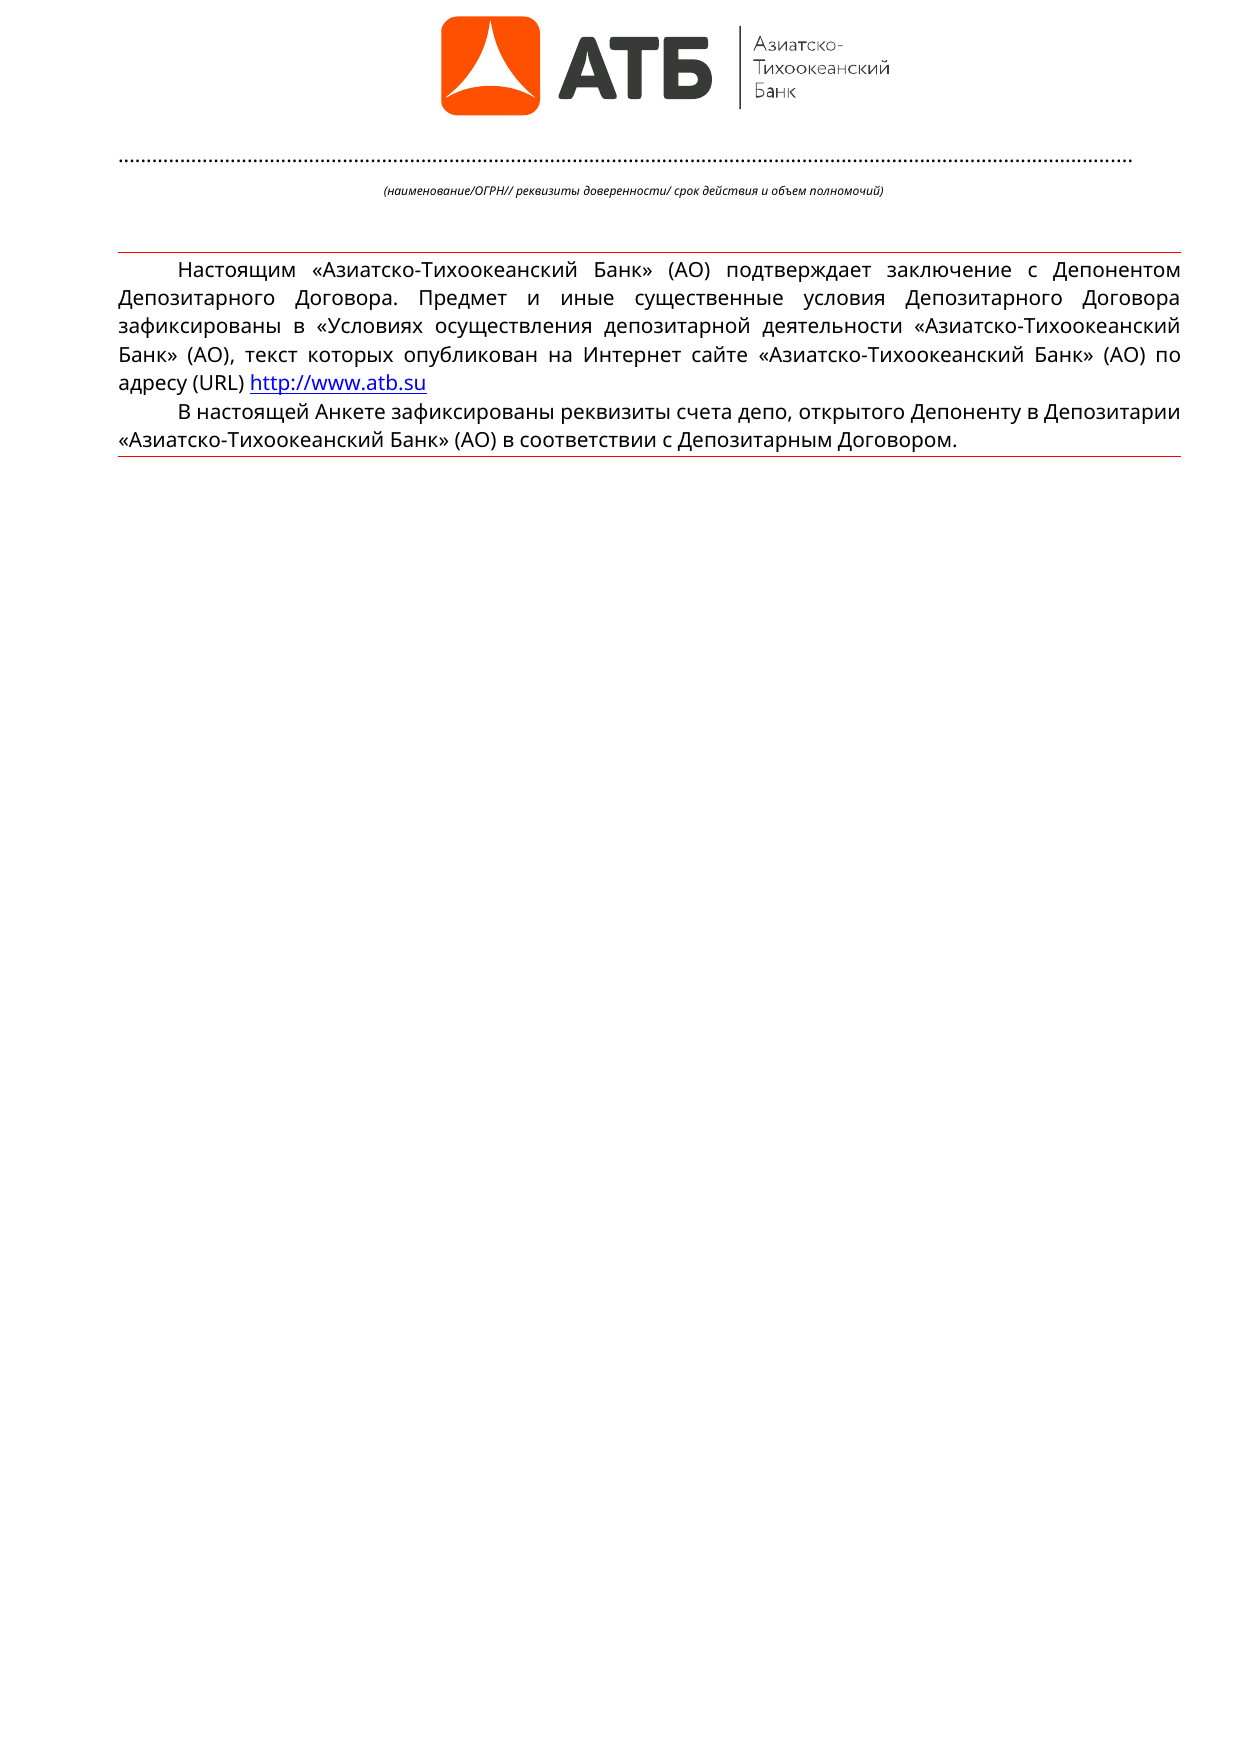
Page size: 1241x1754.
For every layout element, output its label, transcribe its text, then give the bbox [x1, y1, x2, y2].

text В настоящей Анкете зафиксированы реквизиты счета депо, открытого Депоненту в Депозитарии «Азиатско-Тихоокеанский Банк» (АО) в соответствии с Депозитарным Договором. [118, 394, 1181, 456]
text Настоящим «Азиатско-Тихоокеанский Банк» (АО) подтверждает заключение с Депонентом Депозитарного Договора. Предмет и иные существенные условия Депозитарного Договора зафиксированы в «Условиях осуществления депозитарной деятельности «Азиатско-Тихоокеанский Банк» (АО), текст которых опубликован на Интернет сайте «Азиатско-Тихоокеанский Банк» (АО) по адресу (URL) http://www.atb.su [118, 253, 1181, 394]
text (наименование/ОГРН// реквизиты доверенности/ срок действия и объем полномочий) [118, 182, 1152, 211]
